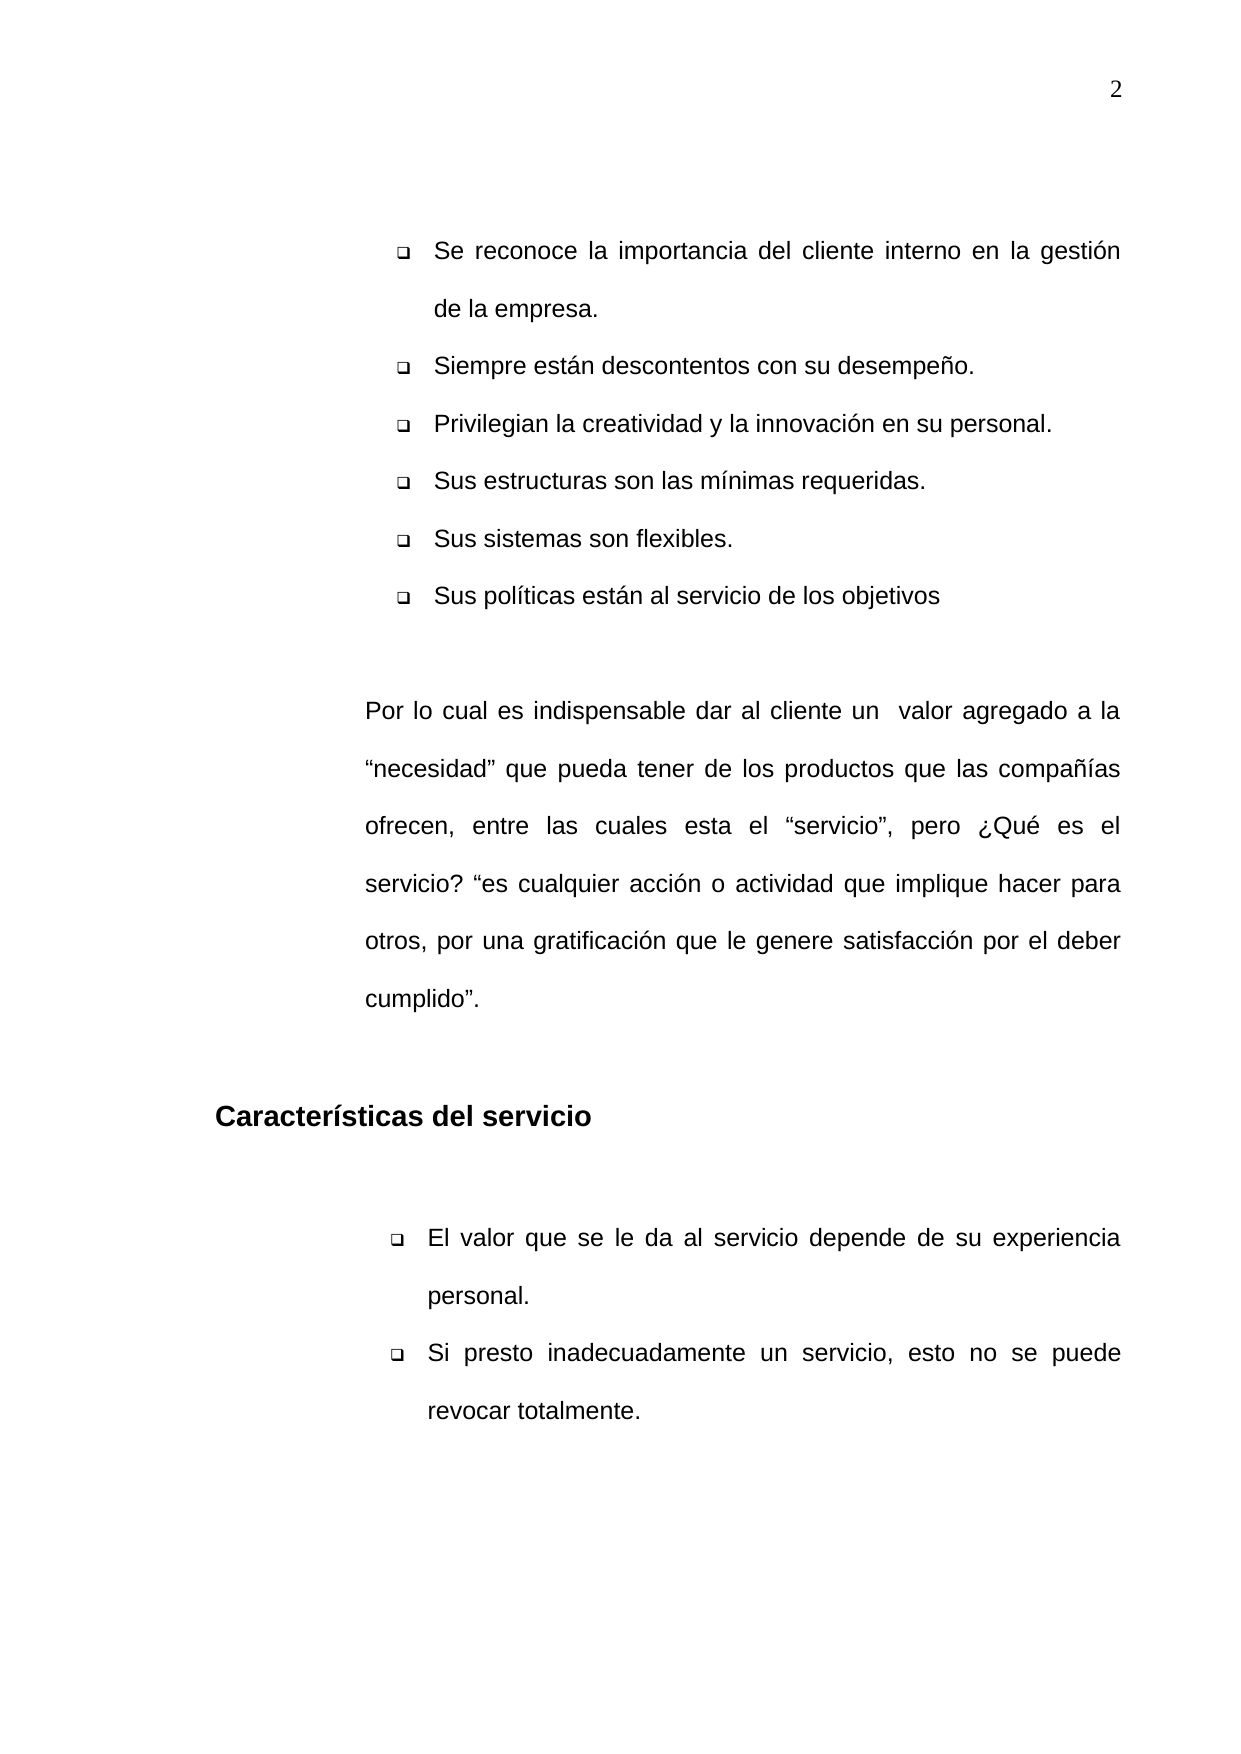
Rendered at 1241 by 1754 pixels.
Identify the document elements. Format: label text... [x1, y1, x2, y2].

text Por lo cual es indispensable dar al cliente un valor agregado a la “necesidad” que pueda tener de los productos que las compañías ofrecen, entre las cuales esta el “servicio”, pero ¿Qué es el servicio? “es cualquier acción o actividad que implique hacer para otros, por una gratificación que le genere satisfacción por el deber cumplido”. [365, 696, 1122, 1012]
list Se reconoce la importancia del cliente interno en la gestión de la empresa. [396, 236, 1122, 322]
list Privilegian la creatividad y la innovación en su personal. [396, 409, 1122, 437]
list Sus estructuras son las mínimas requeridas. [396, 466, 1122, 495]
list Sus sistemas son flexibles. [396, 524, 1122, 552]
list Siempre están descontentos con su desempeño. [396, 351, 1122, 380]
list Sus políticas están al servicio de los objetivos [396, 581, 1122, 610]
list Si presto inadecuadamente un servicio, esto no se puede revocar totalmente. [390, 1338, 1122, 1424]
list Características del servicio [177, 1099, 1122, 1132]
list El valor que se le da al servicio depende de su experiencia personal. [390, 1223, 1122, 1309]
